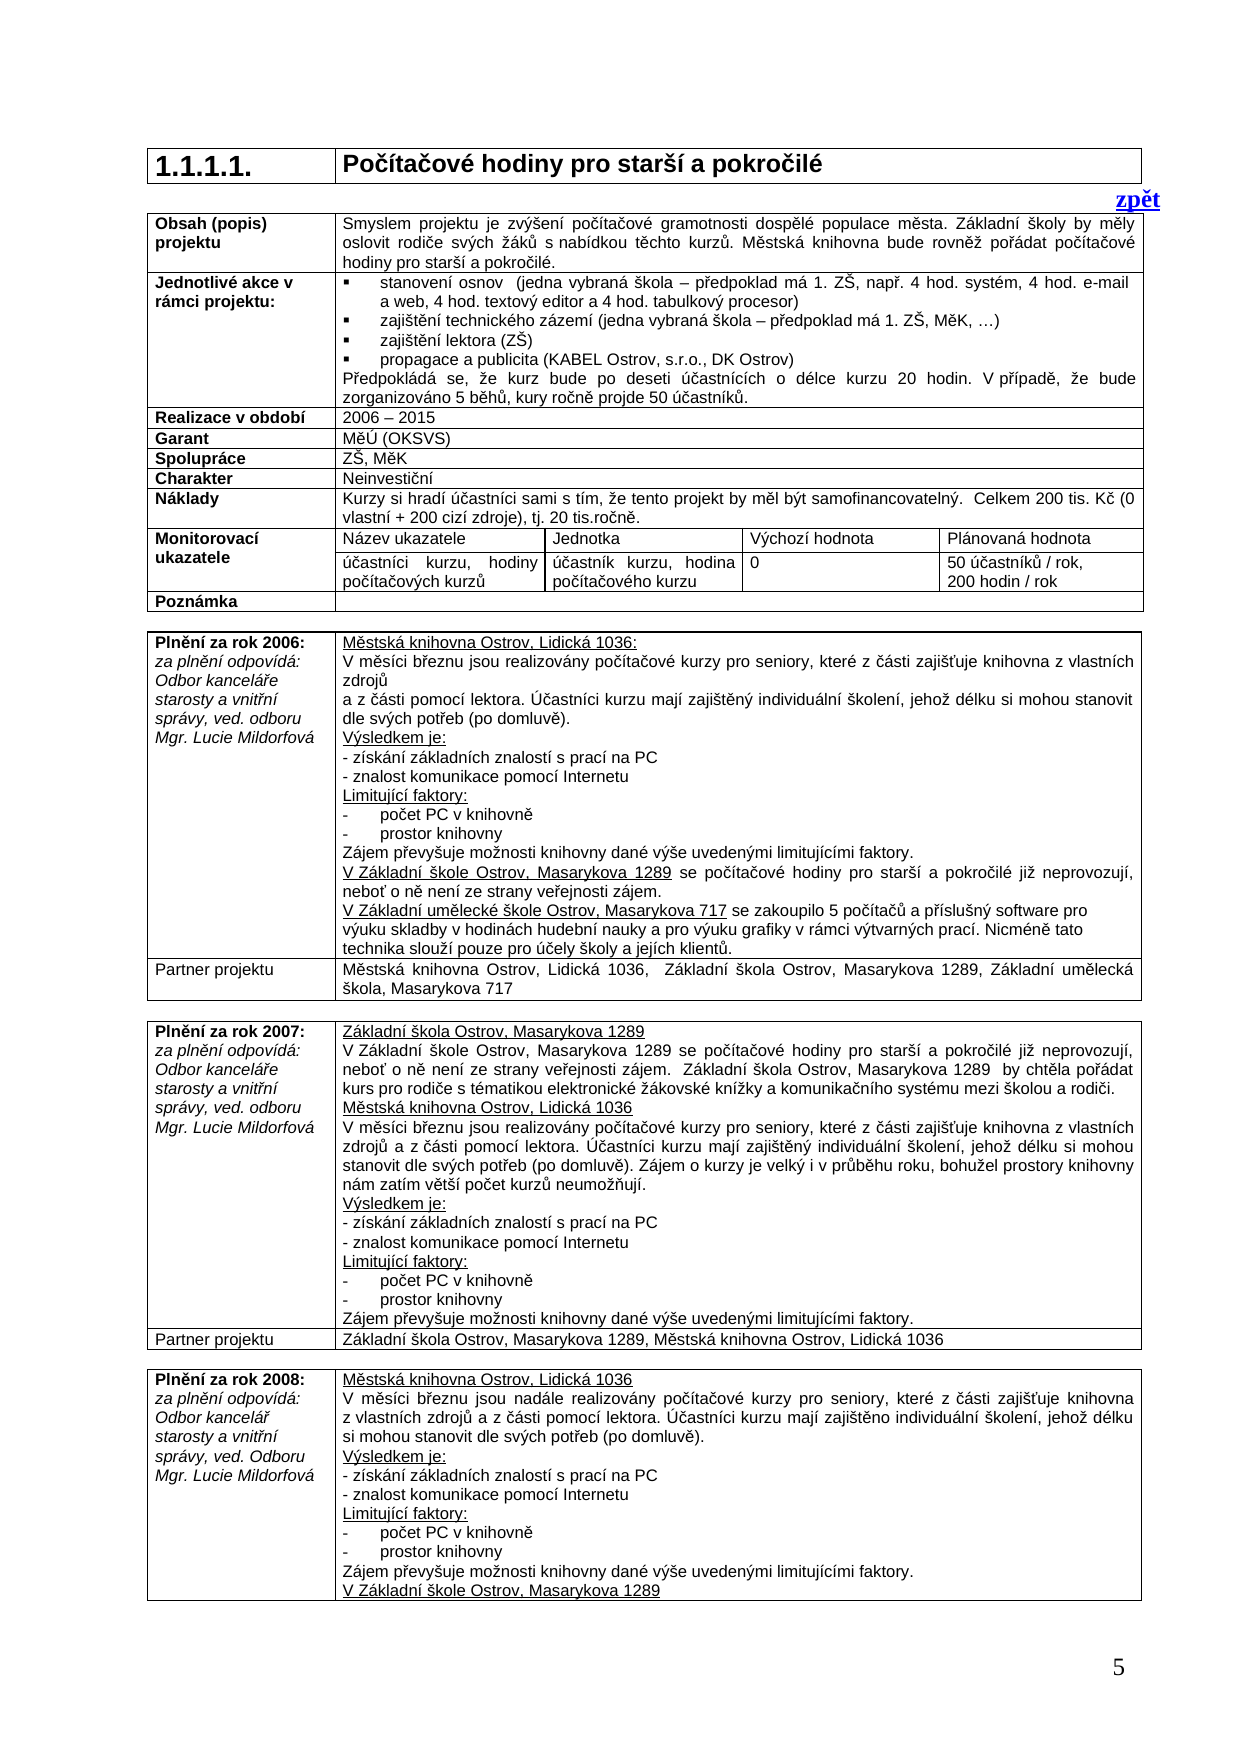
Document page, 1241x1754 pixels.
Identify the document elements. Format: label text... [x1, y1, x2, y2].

table_cell Poznámka [148, 592, 335, 611]
table_header Plnění za rok 2006: za plnění odpovídá: Odbor kanceláře starosty a vnitřní správy, ved. odboru Mgr. Lucie Mildorfová [148, 633, 335, 958]
table_header Obsah (popis) projektu [148, 214, 335, 272]
table_header Počítačové hodiny pro starší a pokročilé [336, 149, 1141, 183]
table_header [336, 1370, 1141, 1600]
table_cell 0 [743, 553, 939, 591]
table_cell MěÚ (OKSVS) [336, 429, 1143, 448]
table_header 1.1.1.1. [148, 149, 335, 183]
table_cell Výchozí hodnota [743, 529, 939, 552]
table_cell Monitorovací ukazatele [148, 529, 335, 591]
table_cell Spolupráce [148, 449, 335, 468]
table_cell stanovení osnov (jedna vybraná škola – předpoklad má 1. ZŠ, např. 4 hod. systém, 4 hod. e-mail a web, 4 hod. textový editor a 4 hod. tabulkový procesor) zajištění technického zázemí (jedna vybraná škola – předpoklad má 1. ZŠ, MěK, …) zajištění lektora (ZŠ) propagace a publicita (KABEL Ostrov, s.r.o., DK Ostrov) Předpokládá se, že kurz bude po deseti účastnících o délce kurzu 20 hodin. V případě, že bude zorganizováno 5 běhů, kury ročně projde 50 účastníků. [336, 273, 1143, 407]
table_cell účastník kurzu, hodina počítačového kurzu [546, 553, 742, 591]
table_cell Základní škola Ostrov, Masarykova 1289, Městská knihovna Ostrov, Lidická 1036 [336, 1329, 1141, 1348]
table_header Plnění za rok 2007: za plnění odpovídá: Odbor kanceláře starosty a vnitřní správy, ved. odboru Mgr. Lucie Mildorfová [148, 1022, 335, 1328]
table_cell Kurzy si hradí účastníci sami s tím, že tento projekt by měl být samofinancovatelný. Celkem 200 tis. Kč (0 vlastní + 200 cizí zdroje), tj. 20 tis.ročně. [336, 489, 1143, 527]
table_cell Náklady [148, 489, 335, 527]
table_cell [336, 592, 1143, 611]
table_header Základní škola Ostrov, Masarykova 1289 V Základní škole Ostrov, Masarykova 1289 se počítačové hodiny pro starší a pokročilé již neprovozují, neboť o ně není ze strany veřejnosti zájem. Základní škola Ostrov, Masarykova 1289 by chtěla pořádat kurs pro rodiče s tématikou elektronické žákovské knížky a komunikačního systému mezi školou a rodiči. Městská knihovna Ostrov, Lidická 1036 V měsíci březnu jsou realizovány počítačové kurzy pro seniory, které z části zajišťuje knihovna z vlastních zdrojů a z části pomocí lektora. Účastníci kurzu mají zajištěný individuální školení, jehož délku si mohou stanovit dle svých potřeb (po domluvě). Zájem o kurzy je velký i v průběhu roku, bohužel prostory knihovny nám zatím větší počet kurzů neumožňují. Výsledkem je: - získání základních znalostí s prací na PC - znalost komunikace pomocí Internetu Limitující faktory: počet PC v knihovně prostor knihovny Zájem převyšuje možnosti knihovny dané výše uvedenými limitujícími faktory. [336, 1022, 1141, 1328]
table_cell Název ukazatele [336, 529, 544, 552]
table_cell 50 účastníků / rok, 200 hodin / rok [940, 553, 1143, 591]
table_cell Garant [148, 429, 335, 448]
table_cell 2006 – 2015 [336, 408, 1143, 427]
table_cell Partner projektu [148, 959, 335, 1000]
table_cell ZŠ, MěK [336, 449, 1143, 468]
table_cell Neinvestiční [336, 469, 1143, 488]
table_cell Partner projektu [148, 1329, 335, 1348]
title zpět [148, 184, 1160, 213]
table_header Městská knihovna Ostrov, Lidická 1036: V měsíci březnu jsou realizovány počítačové kurzy pro seniory, které z části zajišťuje knihovna z vlastních zdrojů a z části pomocí lektora. Účastníci kurzu mají zajištěný individuální školení, jehož délku si mohou stanovit dle svých potřeb (po domluvě). Výsledkem je: - získání základních znalostí s prací na PC - znalost komunikace pomocí Internetu Limitující faktory: počet PC v knihovně prostor knihovny Zájem převyšuje možnosti knihovny dané výše uvedenými limitujícími faktory. V Základní škole Ostrov, Masarykova 1289 se počítačové hodiny pro starší a pokročilé již neprovozují, neboť o ně není ze strany veřejnosti zájem. V Základní umělecké škole Ostrov, Masarykova 717 se zakoupilo 5 počítačů a příslušný software pro výuku skladby v hodinách hudební nauky a pro výuku grafiky v rámci výtvarných prací. Nicméně tato technika slouží pouze pro účely školy a jejích klientů. [336, 633, 1141, 958]
table_cell Jednotlivé akce v rámci projektu: [148, 273, 335, 407]
table_cell Realizace v období [148, 408, 335, 427]
table_header Smyslem projektu je zvýšení počítačové gramotnosti dospělé populace města. Základní školy by měly oslovit rodiče svých žáků s nabídkou těchto kurzů. Městská knihovna bude rovněž pořádat počítačové hodiny pro starší a pokročilé. [336, 214, 1143, 272]
table_cell Charakter [148, 469, 335, 488]
table_cell Jednotka [546, 529, 742, 552]
table_cell účastníci kurzu, hodiny počítačových kurzů [336, 553, 544, 591]
table_cell Plánovaná hodnota [940, 529, 1143, 552]
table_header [148, 1370, 335, 1600]
table_cell Městská knihovna Ostrov, Lidická 1036, Základní škola Ostrov, Masarykova 1289, Základní umělecká škola, Masarykova 717 [336, 959, 1141, 1000]
